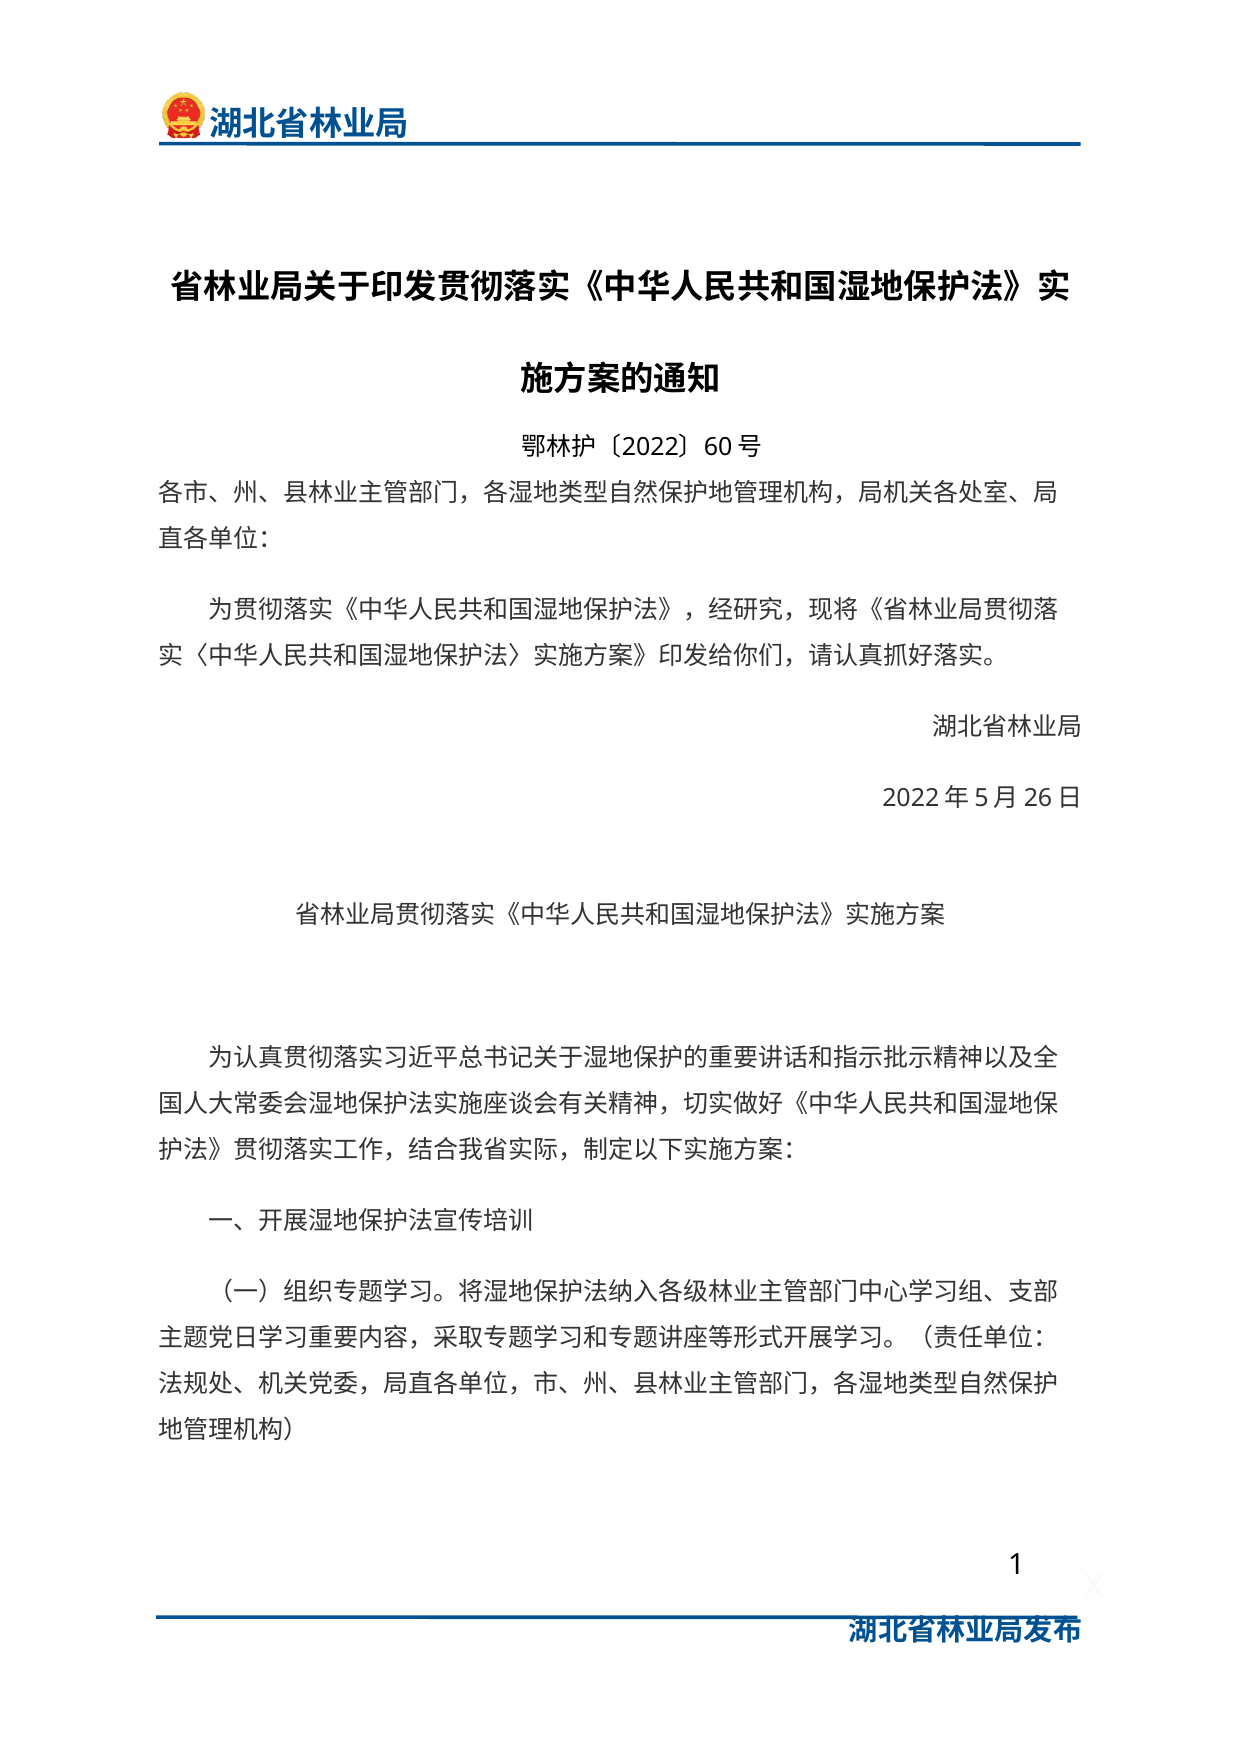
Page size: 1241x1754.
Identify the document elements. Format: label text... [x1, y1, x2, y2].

text 省林业局关于印发贯彻落实《中华人民共和国湿地保护法》实施方案的通知 [158, 237, 1082, 422]
text 湖北省林业局 [158, 702, 1082, 748]
picture [158, 90, 209, 142]
text 2022年5月26日 [158, 773, 1082, 865]
text 鄂林护〔2022〕60号 [158, 422, 1082, 468]
text （一）组织专题学习。将湿地保护法纳入各级林业主管部门中心学习组、支部主题党日学习重要内容，采取专题学习和专题讲座等形式开展学习。（责任单位：法规处、机关党委，局直各单位，市、州、县林业主管部门，各湿地类型自然保护地管理机构） [158, 1266, 1082, 1450]
text 各市、州、县林业主管部门，各湿地类型自然保护地管理机构，局机关各处室、局直各单位： [158, 468, 1082, 560]
text 为认真贯彻落实习近平总书记关于湿地保护的重要讲话和指示批示精神以及全国人大常委会湿地保护法实施座谈会有关精神，切实做好《中华人民共和国湿地保护法》贯彻落实工作，结合我省实际，制定以下实施方案： [158, 1032, 1082, 1170]
text 一、开展湿地保护法宣传培训 [158, 1195, 1082, 1241]
text 省林业局贯彻落实《中华人民共和国湿地保护法》实施方案 [158, 890, 1082, 936]
text 为贯彻落实《中华人民共和国湿地保护法》，经研究，现将《省林业局贯彻落实〈中华人民共和国湿地保护法〉实施方案》印发给你们，请认真抓好落实。 [158, 585, 1082, 677]
